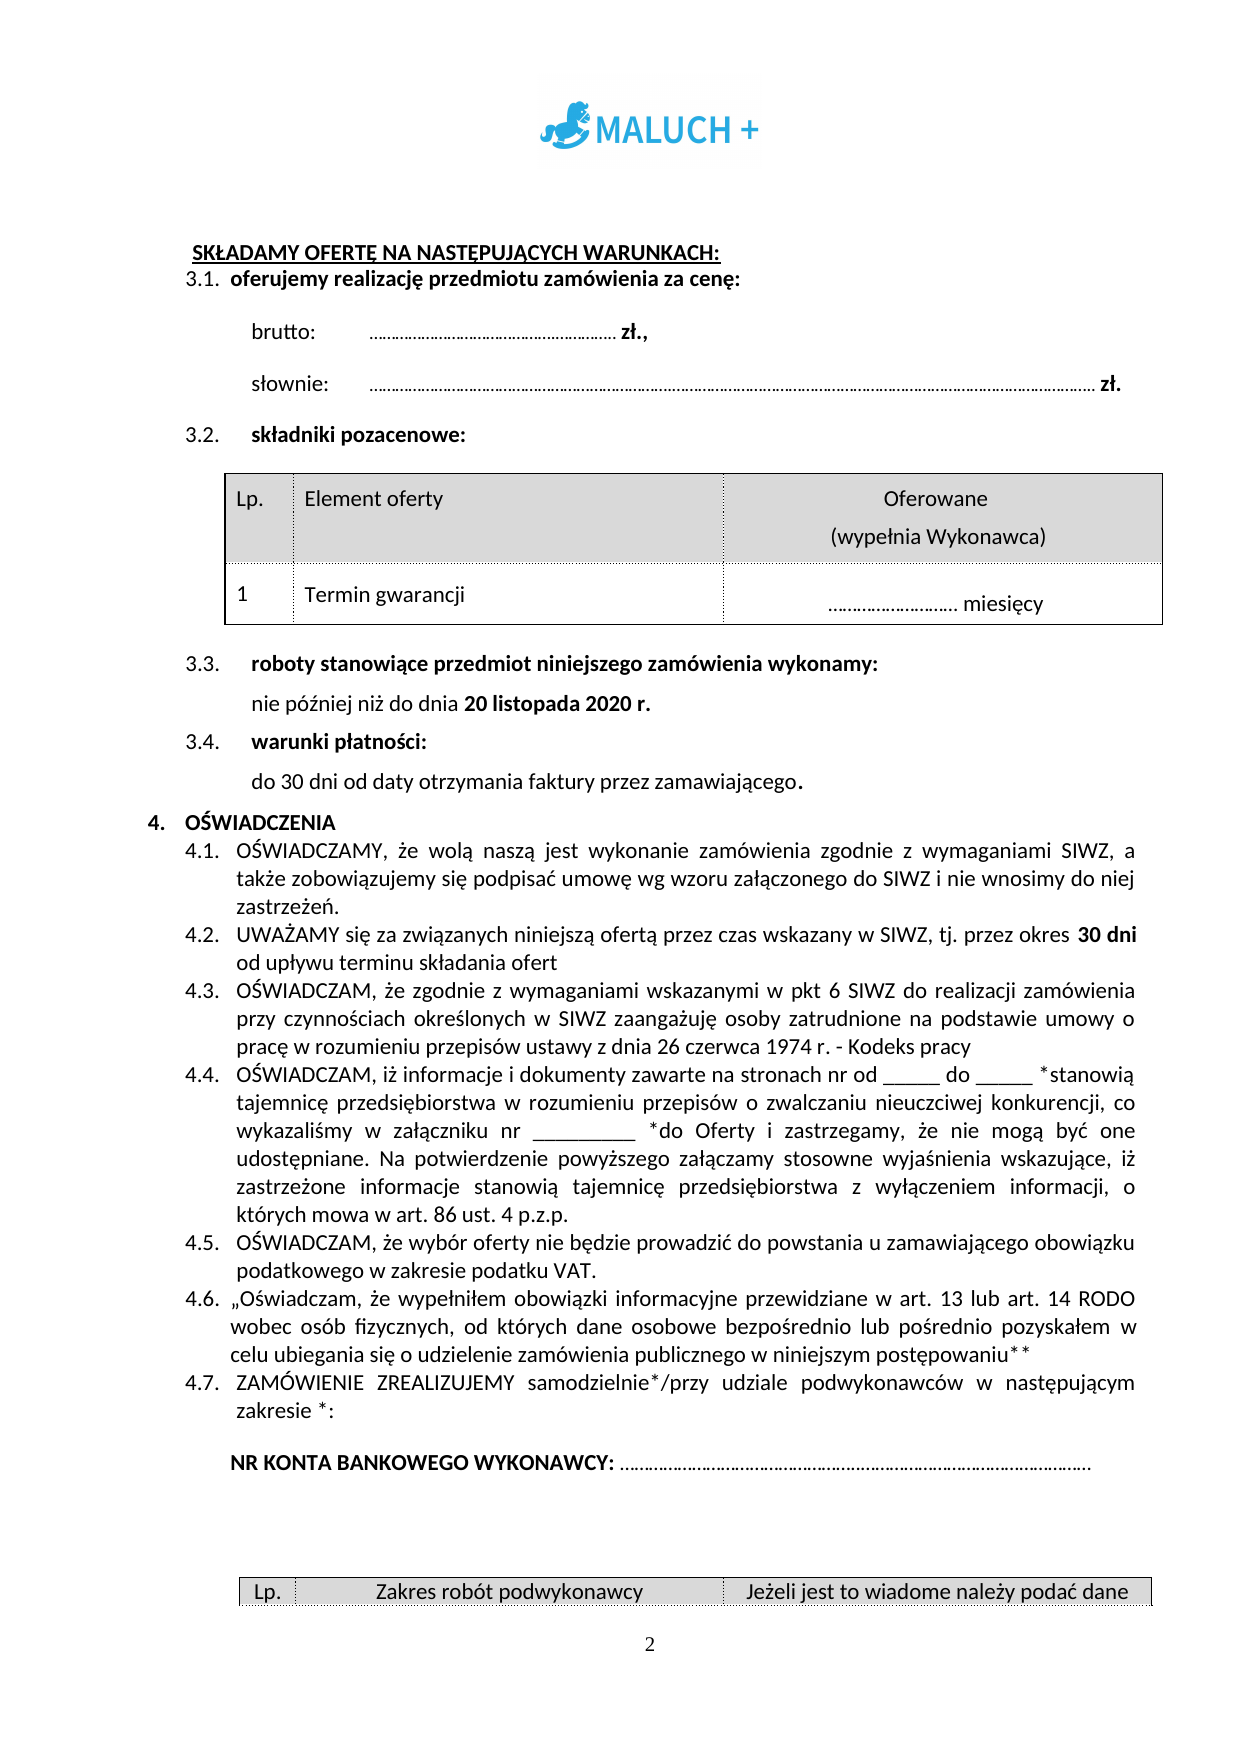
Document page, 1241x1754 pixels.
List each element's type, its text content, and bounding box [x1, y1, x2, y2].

list NR KONTA BANKOWEGO WYKONAWCY: …………………………………………..………………………………………… [230, 1450, 1137, 1475]
table_cell ……………………… miesięcy [724, 563, 1162, 624]
table_header Lp. [240, 1578, 295, 1604]
text nie później niż do dnia 20 listopada 2020 r. [251, 689, 1152, 717]
list OŚWIADCZAM, iż informacje i dokumenty zawarte na stronach nr od _____ do _____ *stanowią tajemnicę przedsiębiorstwa w rozumieniu przepisów o zwalczaniu nieuczciwej konkurencji, co wykazaliśmy w załączniku nr _________ *do Oferty i zastrzegamy, że nie mogą być one udostępniane. Na potwierdzenie powyższego załączamy stosowne wyjaśnienia wskazujące, iż zastrzeżone informacje stanowią tajemnicę przedsiębiorstwa z wyłączeniem informacji, o których mowa w art. 86 ust. 4 p.z.p. [185, 1060, 1137, 1228]
list OŚWIADCZAM, że zgodnie z wymaganiami wskazanymi w pkt 6 SIWZ do realizacji zamówienia przy czynnościach określonych w SIWZ zaangażuję osoby zatrudnione na podstawie umowy o pracę w rozumieniu przepisów ustawy z dnia 26 czerwca 1974 r. - Kodeks pracy [185, 976, 1137, 1060]
list UWAŻAMY się za związanych niniejszą ofertą przez czas wskazany w SIWZ, tj. przez okres 30 dni od upływu terminu składania ofert [185, 920, 1137, 976]
list OŚWIADCZAM, że wybór oferty nie będzie prowadzić do powstania u zamawiającego obowiązku podatkowego w zakresie podatku VAT. [185, 1228, 1137, 1284]
table_header Element oferty [293, 474, 723, 562]
text SKŁADAMY OFERTĘ NA NASTĘPUJĄCYCH WARUNKACH: [192, 238, 1137, 266]
list oferujemy realizację przedmiotu zamówienia za cenę: [185, 266, 1137, 292]
list „Oświadczam, że wypełniłem obowiązki informacyjne przewidziane w art. 13 lub art. 14 RODO wobec osób fizycznych, od których dane osobowe bezpośrednio lub pośrednio pozyskałem w celu ubiegania się o udzielenie zamówienia publicznego w niniejszym postępowaniu** [185, 1284, 1137, 1368]
text do 30 dni od daty otrzymania faktury przez zamawiającego. [251, 767, 1137, 795]
list słownie: …………………………………………………………….…………………………………………………………………………………….. zł. [251, 371, 1137, 396]
table_cell Termin gwarancji [293, 563, 723, 624]
list składniki pozacenowe: [185, 422, 1137, 447]
table_header Zakres robót podwykonawcy [295, 1578, 724, 1604]
picture [537, 73, 763, 169]
table_header Oferowane (wypełnia Wykonawca) [724, 474, 1162, 562]
table_cell 1 [226, 563, 293, 624]
list roboty stanowiące przedmiot niniejszego zamówienia wykonamy: [185, 651, 1137, 676]
list ZAMÓWIENIE ZREALIZUJEMY samodzielnie*/przy udziale podwykonawców w następującym zakresie *: [185, 1368, 1137, 1424]
table_header Jeżeli jest to wiadome należy podać dane proponowanych wykonawców [724, 1578, 1151, 1604]
list warunki płatności: [185, 729, 1137, 755]
list OŚWIADCZAMY, że wolą naszą jest wykonanie zamówienia zgodnie z wymaganiami SIWZ, a także zobowiązujemy się podpisać umowę wg wzoru załączonego do SIWZ i nie wnosimy do niej zastrzeżeń. [185, 836, 1137, 920]
list brutto: …………………………………….………….. zł., [251, 317, 1137, 345]
table_header Lp. [226, 474, 293, 562]
list OŚWIADCZENIA [148, 808, 1137, 836]
